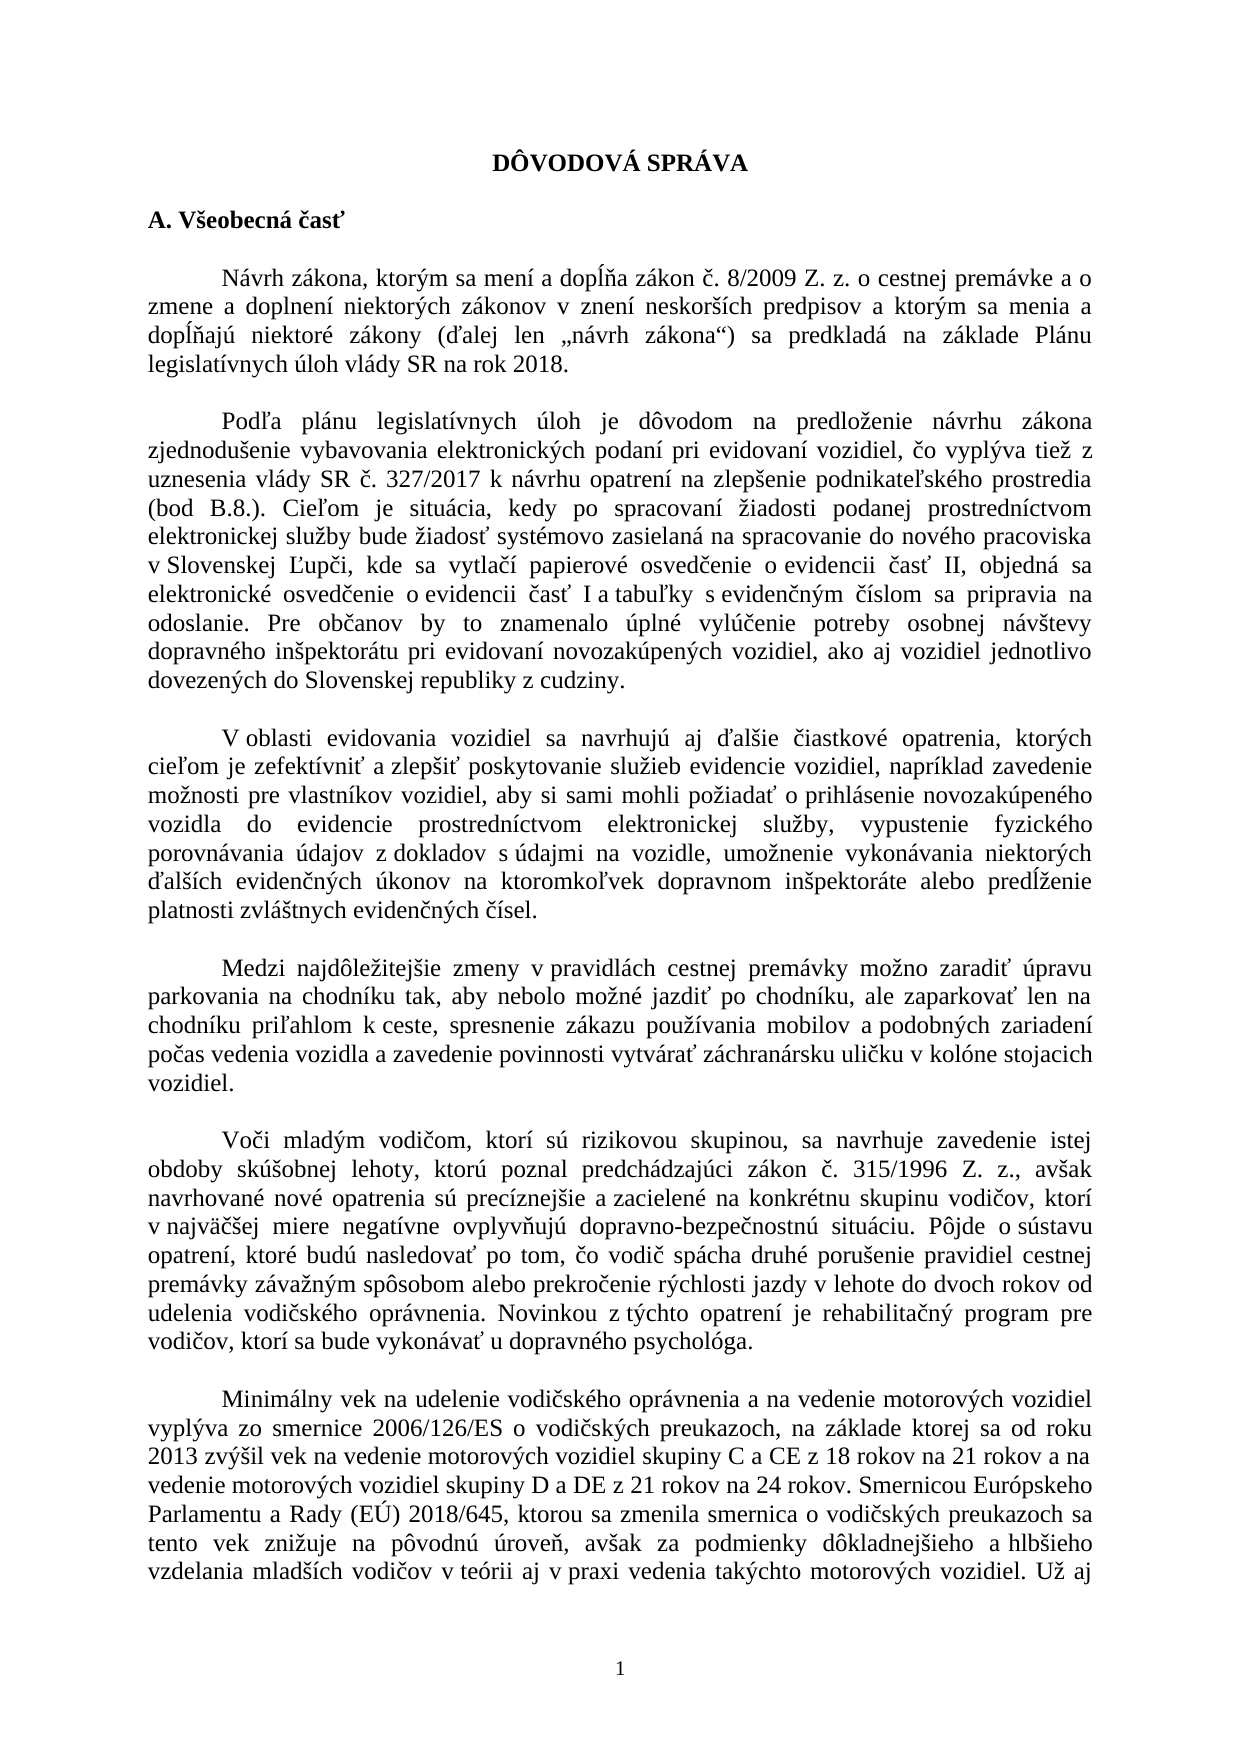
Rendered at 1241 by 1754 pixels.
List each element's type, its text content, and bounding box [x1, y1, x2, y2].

text Návrh zákona, ktorým sa mení a dopĺňa zákon č. 8/2009 Z. z. o cestnej premávke a o zmene a doplnení niektorých zákonov v znení neskorších predpisov a ktorým sa menia a dopĺňajú niektoré zákony (ďalej len „návrh zákona“) sa predkladá na základe Plánu legislatívnych úloh vlády SR na rok 2018. [148, 263, 1093, 378]
text V oblasti evidovania vozidiel sa navrhujú aj ďalšie čiastkové opatrenia, ktorých cieľom je zefektívniť a zlepšiť poskytovanie služieb evidencie vozidiel, napríklad zavedenie možnosti pre vlastníkov vozidiel, aby si sami mohli požiadať o prihlásenie novozakúpeného vozidla do evidencie prostredníctvom elektronickej služby, vypustenie fyzického porovnávania údajov z dokladov s údajmi na vozidle, umožnenie vykonávania niektorých ďalších evidenčných úkonov na ktoromkoľvek dopravnom inšpektoráte alebo predĺženie platnosti zvláštnych evidenčných čísel. [148, 723, 1093, 924]
text Medzi najdôležitejšie zmeny v pravidlách cestnej premávky možno zaradiť úpravu parkovania na chodníku tak, aby nebolo možné jazdiť po chodníku, ale zaparkovať len na chodníku priľahlom k ceste, spresnenie zákazu používania mobilov a podobných zariadení počas vedenia vozidla a zavedenie povinnosti vytvárať záchranársku uličku v kolóne stojacich vozidiel. [148, 953, 1093, 1096]
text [148, 1384, 1093, 1585]
text Voči mladým vodičom, ktorí sú rizikovou skupinou, sa navrhuje zavedenie istej obdoby skúšobnej lehoty, ktorú poznal predchádzajúci zákon č. 315/1996 Z. z., avšak navrhované nové opatrenia sú precíznejšie a zacielené na konkrétnu skupinu vodičov, ktorí v najväčšej miere negatívne ovplyvňujú dopravno-bezpečnostnú situáciu. Pôjde o sústavu opatrení, ktoré budú nasledovať po tom, čo vodič spácha druhé porušenie pravidiel cestnej premávky závažným spôsobom alebo prekročenie rýchlosti jazdy v lehote do dvoch rokov od udelenia vodičského oprávnenia. Novinkou z týchto opatrení je rehabilitačný program pre vodičov, ktorí sa bude vykonávať u dopravného psychológa. [148, 1125, 1093, 1355]
text dôvodová správa [148, 148, 1093, 176]
text Podľa plánu legislatívnych úloh je dôvodom na predloženie návrhu zákona zjednodušenie vybavovania elektronických podaní pri evidovaní vozidiel, čo vyplýva tiež z uznesenia vlády SR č. 327/2017 k návrhu opatrení na zlepšenie podnikateľského prostredia (bod B.8.). Cieľom je situácia, kedy po spracovaní žiadosti podanej prostredníctvom elektronickej služby bude žiadosť systémovo zasielaná na spracovanie do nového pracoviska v Slovenskej Ľupči, kde sa vytlačí papierové osvedčenie o evidencii časť II, objedná sa elektronické osvedčenie o evidencii časť I a tabuľky s evidenčným číslom sa pripravia na odoslanie. Pre občanov by to znamenalo úplné vylúčenie potreby osobnej návštevy dopravného inšpektorátu pri evidovaní novozakúpených vozidiel, ako aj vozidiel jednotlivo dovezených do Slovenskej republiky z cudziny. [148, 406, 1093, 694]
text A. Všeobecná časť [148, 205, 1093, 234]
